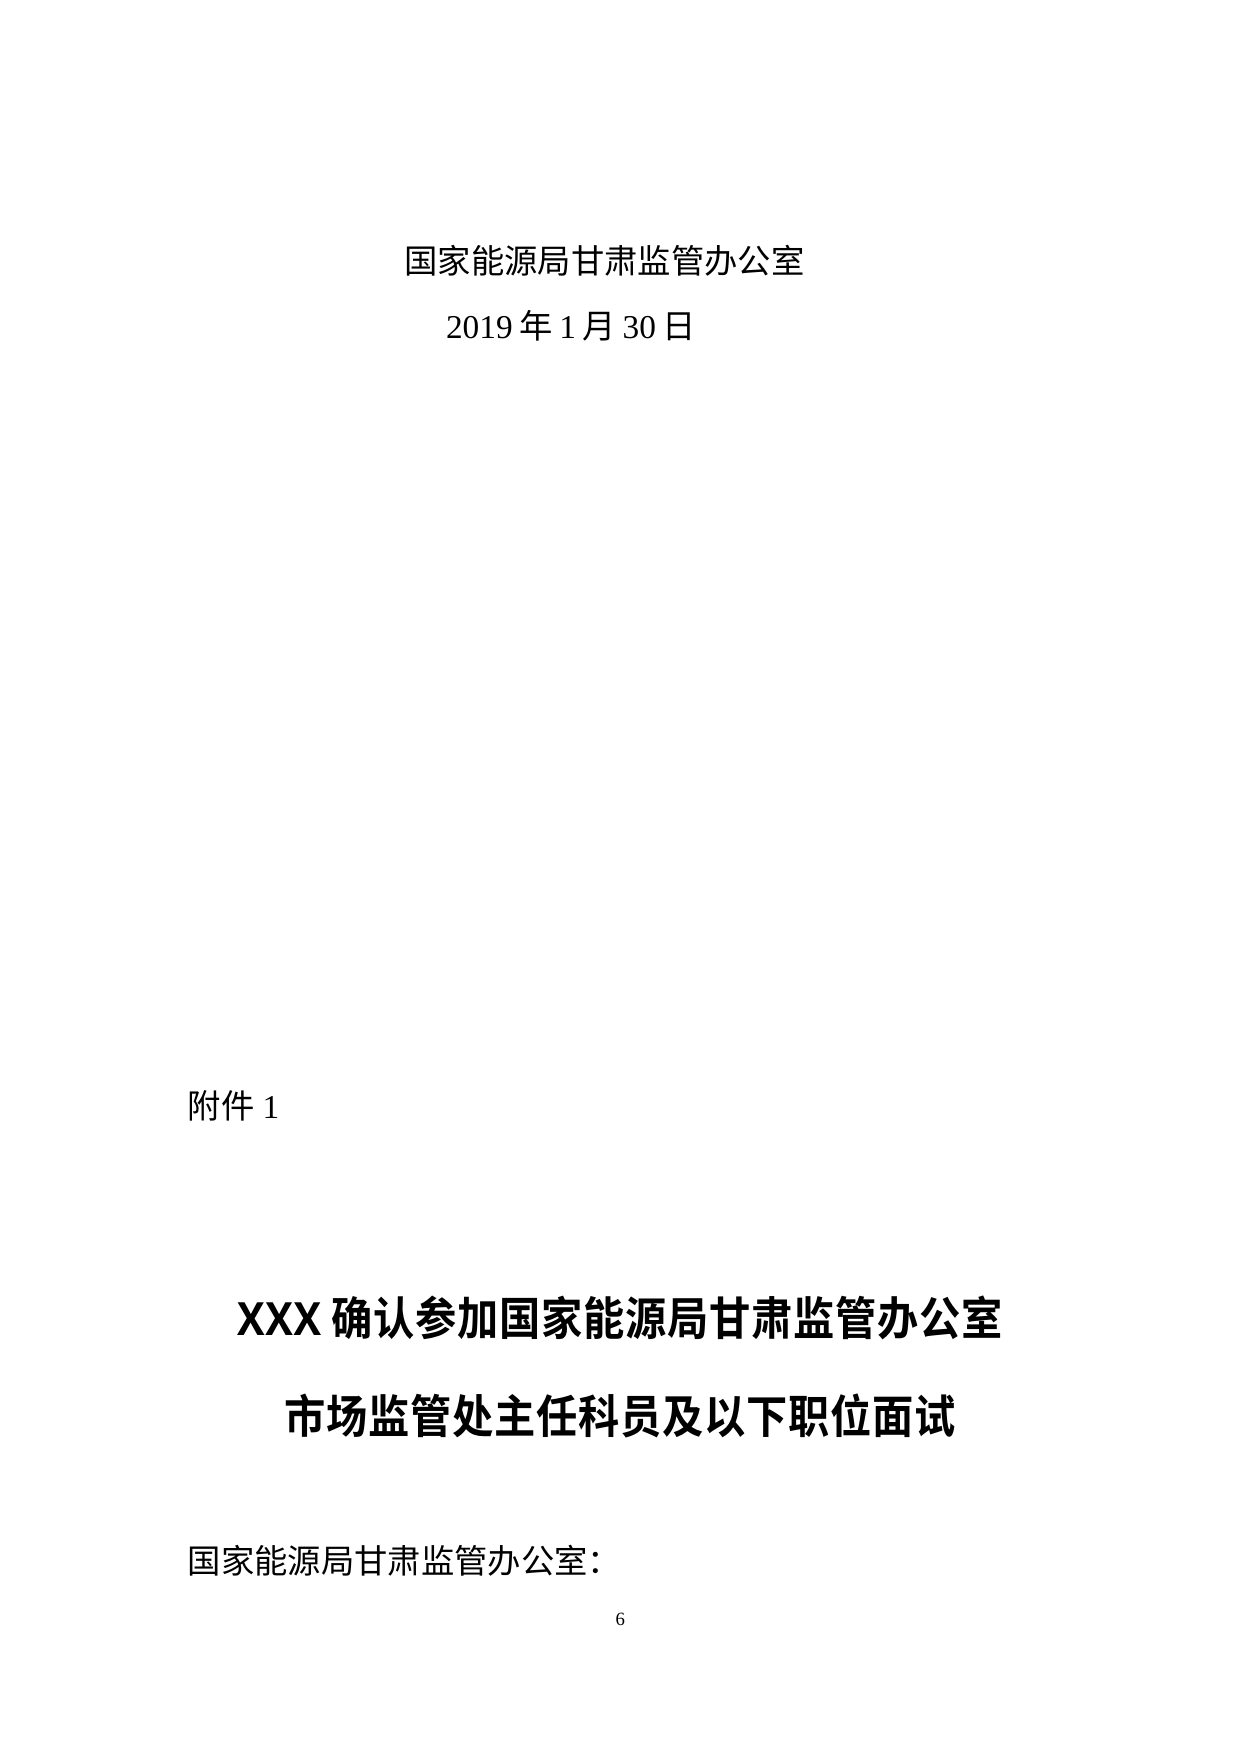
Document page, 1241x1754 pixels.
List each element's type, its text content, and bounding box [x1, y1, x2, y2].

text 附件1 [187, 1072, 1053, 1137]
text XXX确认参加国家能源局甘肃监管办公室 [187, 1267, 1053, 1364]
text 国家能源局甘肃监管办公室 [187, 227, 1053, 292]
text 国家能源局甘肃监管办公室： [187, 1527, 1053, 1585]
text 2019年1月30日 [187, 292, 1053, 357]
text 市场监管处主任科员及以下职位面试 [187, 1364, 1053, 1462]
